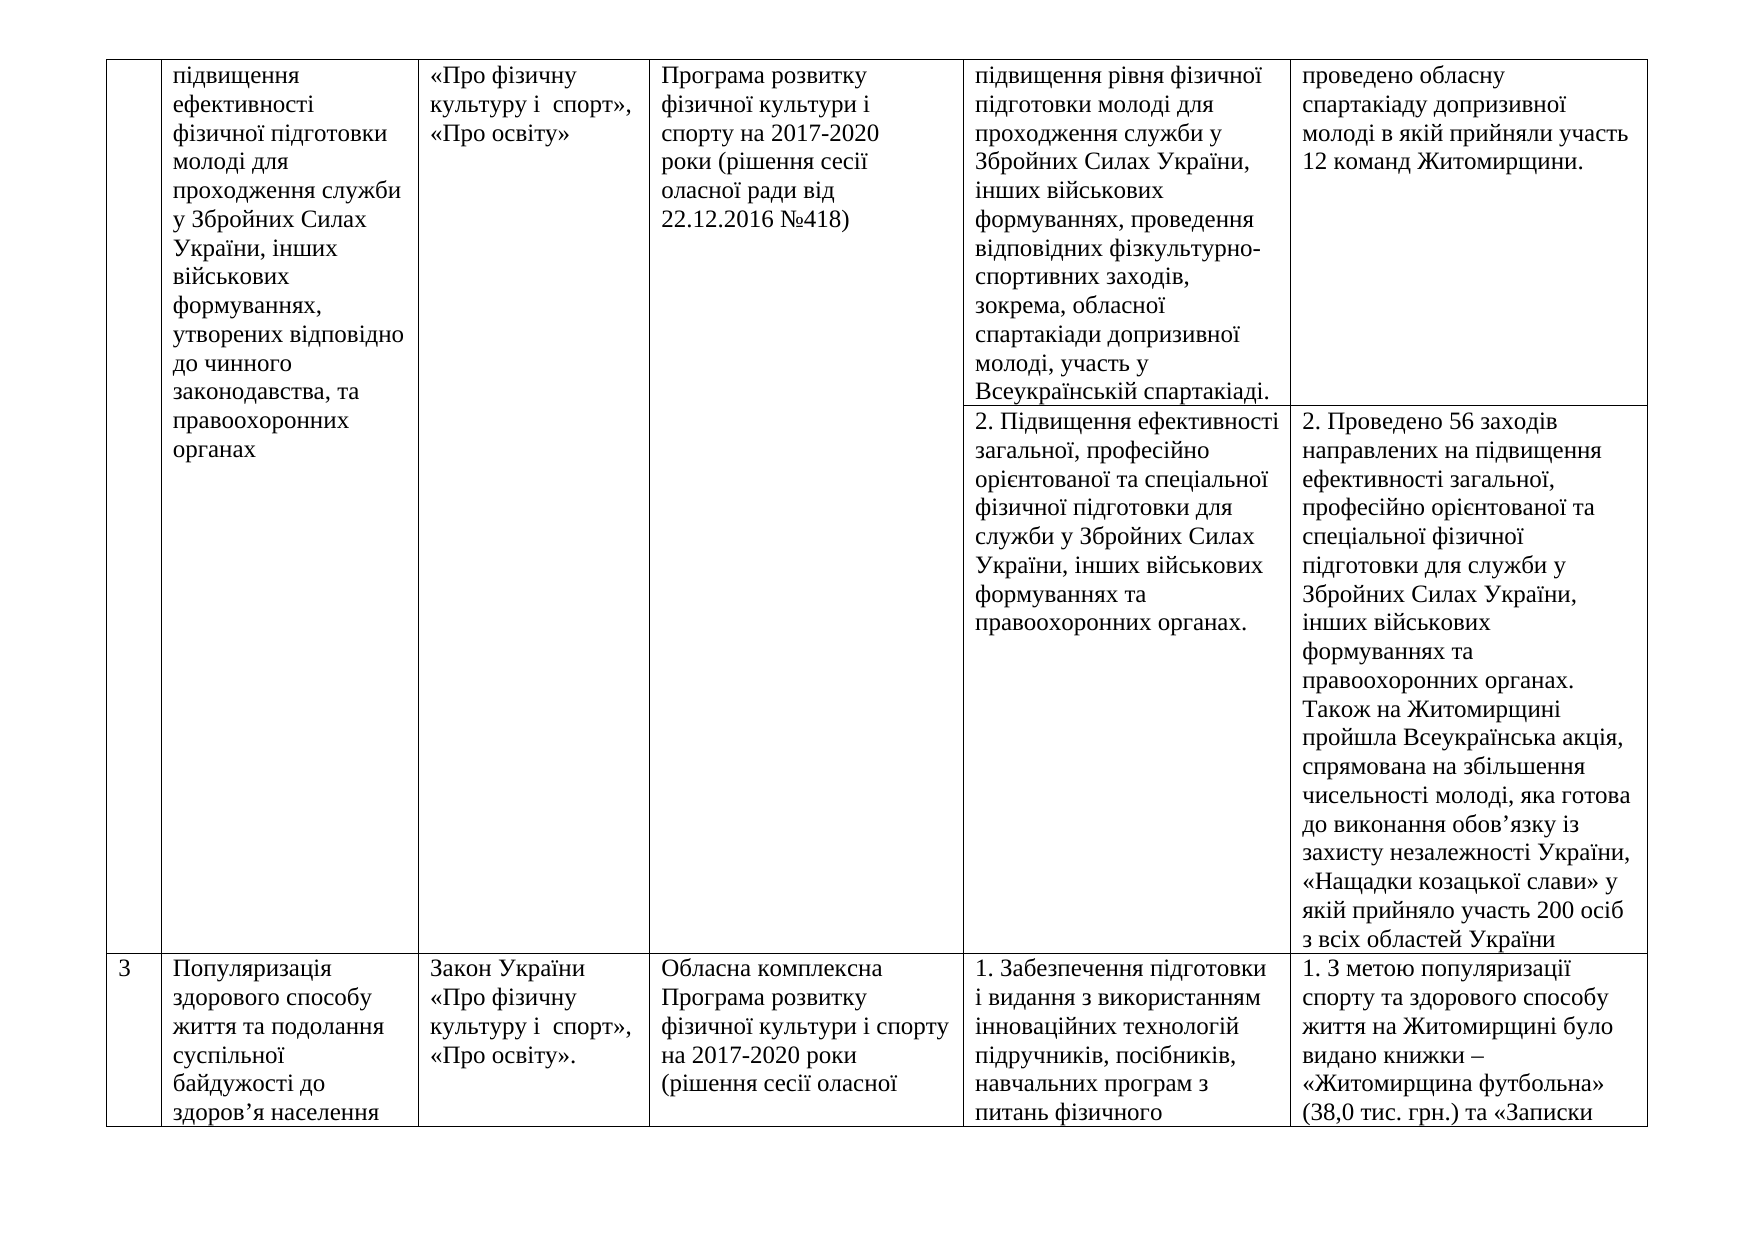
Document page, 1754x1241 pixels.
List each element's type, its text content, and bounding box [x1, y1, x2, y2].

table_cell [1291, 954, 1647, 1126]
table_cell 2 [107, 60, 161, 952]
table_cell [162, 954, 418, 1126]
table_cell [1291, 60, 1647, 405]
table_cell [964, 954, 1290, 1126]
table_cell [650, 954, 963, 1126]
table_cell 3 [107, 954, 161, 1126]
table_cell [964, 60, 1290, 405]
table_cell 2. Проведено 56 заходів направлених на підвищення ефективності загальної, професійно орієнтованої та спеціальної фізичної підготовки для служби у Збройних Силах України, інших військових формуваннях та правоохоронних органах. Також на Житомирщині пройшла Всеукраїнська акція, спрямована на збільшення чисельності молоді, яка готова до виконання обов’язку із захисту незалежності України, «Нащадки козацької слави» у якій прийняло участь 200 осіб з всіх областей України [1291, 406, 1647, 952]
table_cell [650, 60, 963, 952]
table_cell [162, 60, 418, 952]
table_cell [419, 954, 649, 1126]
table_cell 2. Підвищення ефективності загальної, професійно орієнтованої та спеціальної фізичної підготовки для служби у Збройних Силах України, інших військових формуваннях та правоохоронних органах. [964, 406, 1290, 952]
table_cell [419, 60, 649, 952]
